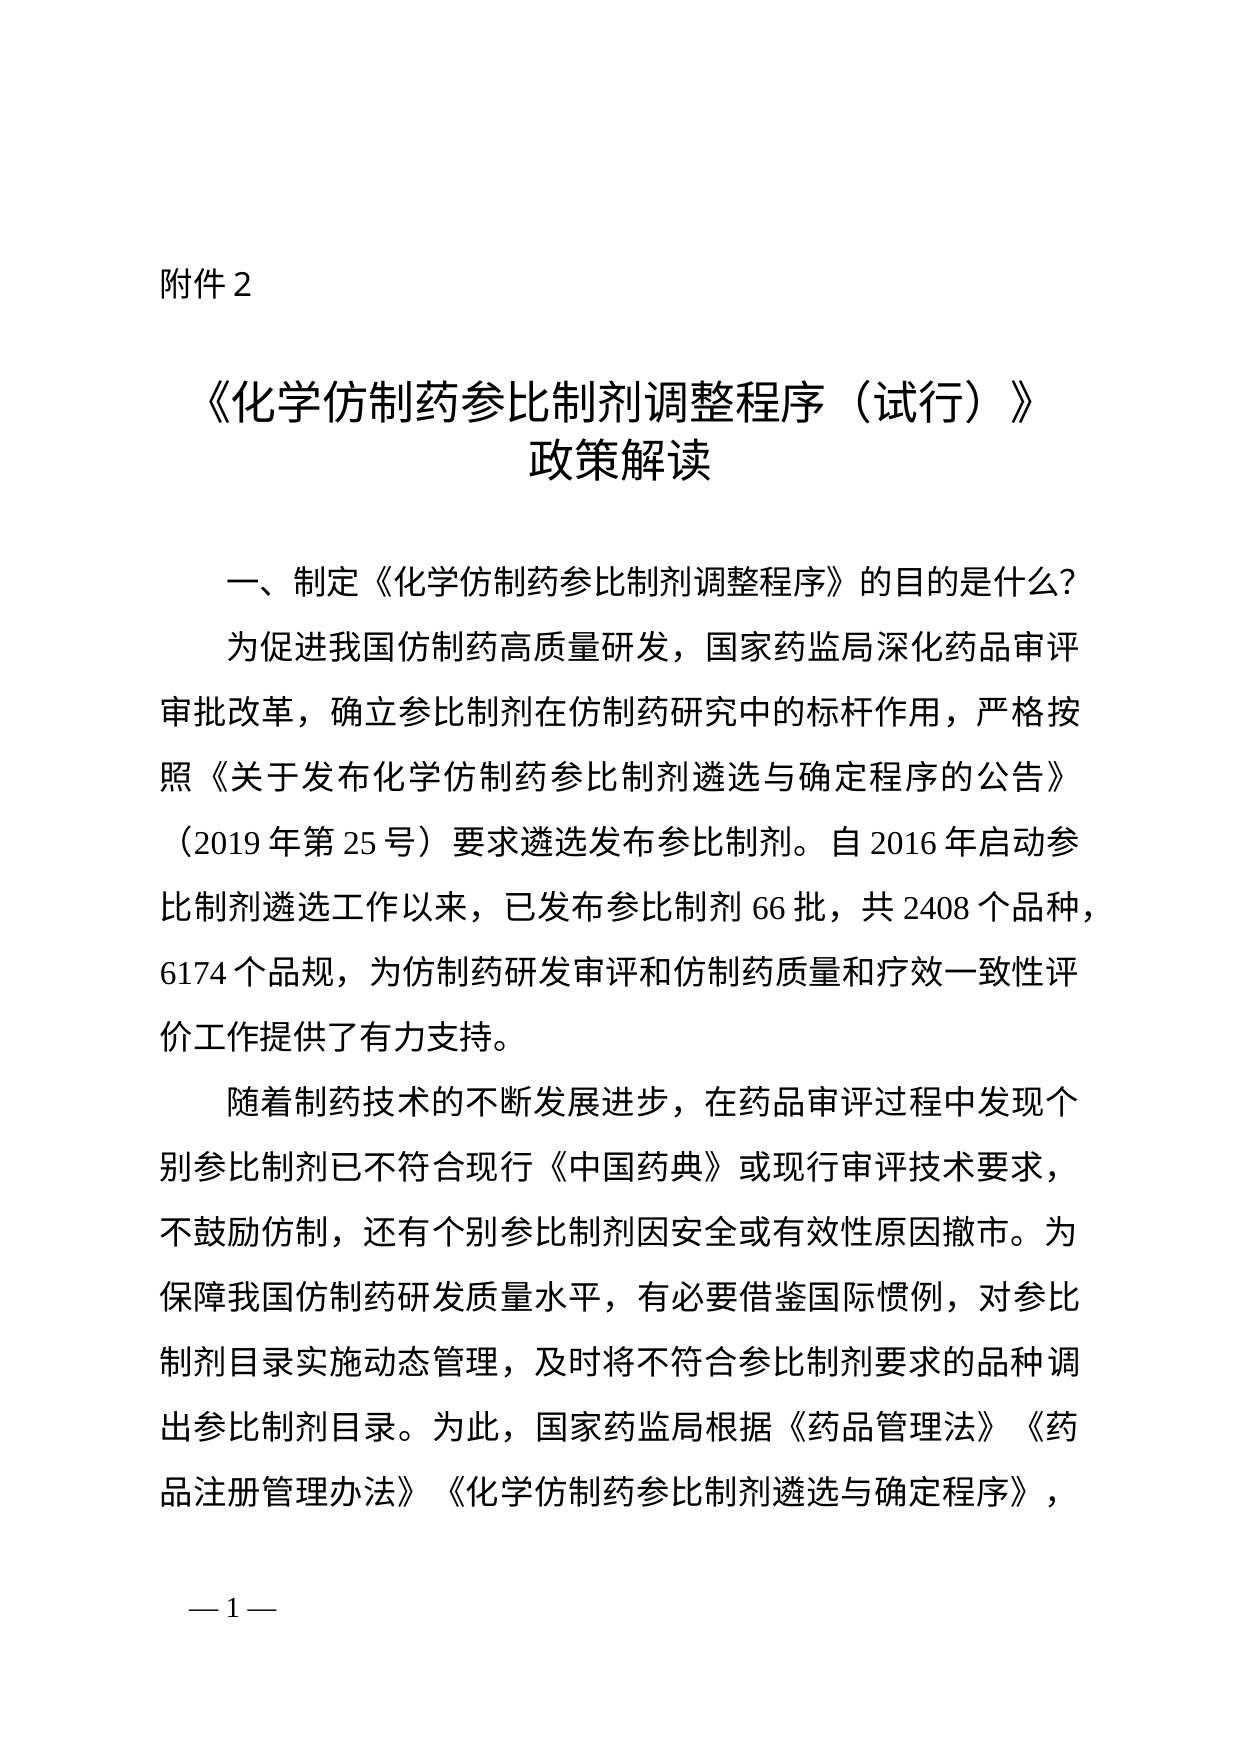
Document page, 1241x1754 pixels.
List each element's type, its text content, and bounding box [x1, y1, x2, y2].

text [159, 1067, 1081, 1522]
text 一、制定《化学仿制药参比制剂调整程序》的目的是什么？ [159, 547, 1081, 612]
text 为促进我国仿制药高质量研发，国家药监局深化药品审评审批改革，确立参比制剂在仿制药研究中的标杆作用，严格按照《关于发布化学仿制药参比制剂遴选与确定程序的公告》（2019年第25号）要求遴选发布参比制剂。自2016年启动参比制剂遴选工作以来，已发布参比制剂66批，共2408个品种，6174个品规，为仿制药研发审评和仿制药质量和疗效一致性评价工作提供了有力支持。 [159, 612, 1081, 1067]
text 政策解读 [159, 431, 1081, 489]
text 附件2 [159, 249, 1081, 314]
text 《化学仿制药参比制剂调整程序（试行）》 [159, 372, 1081, 431]
